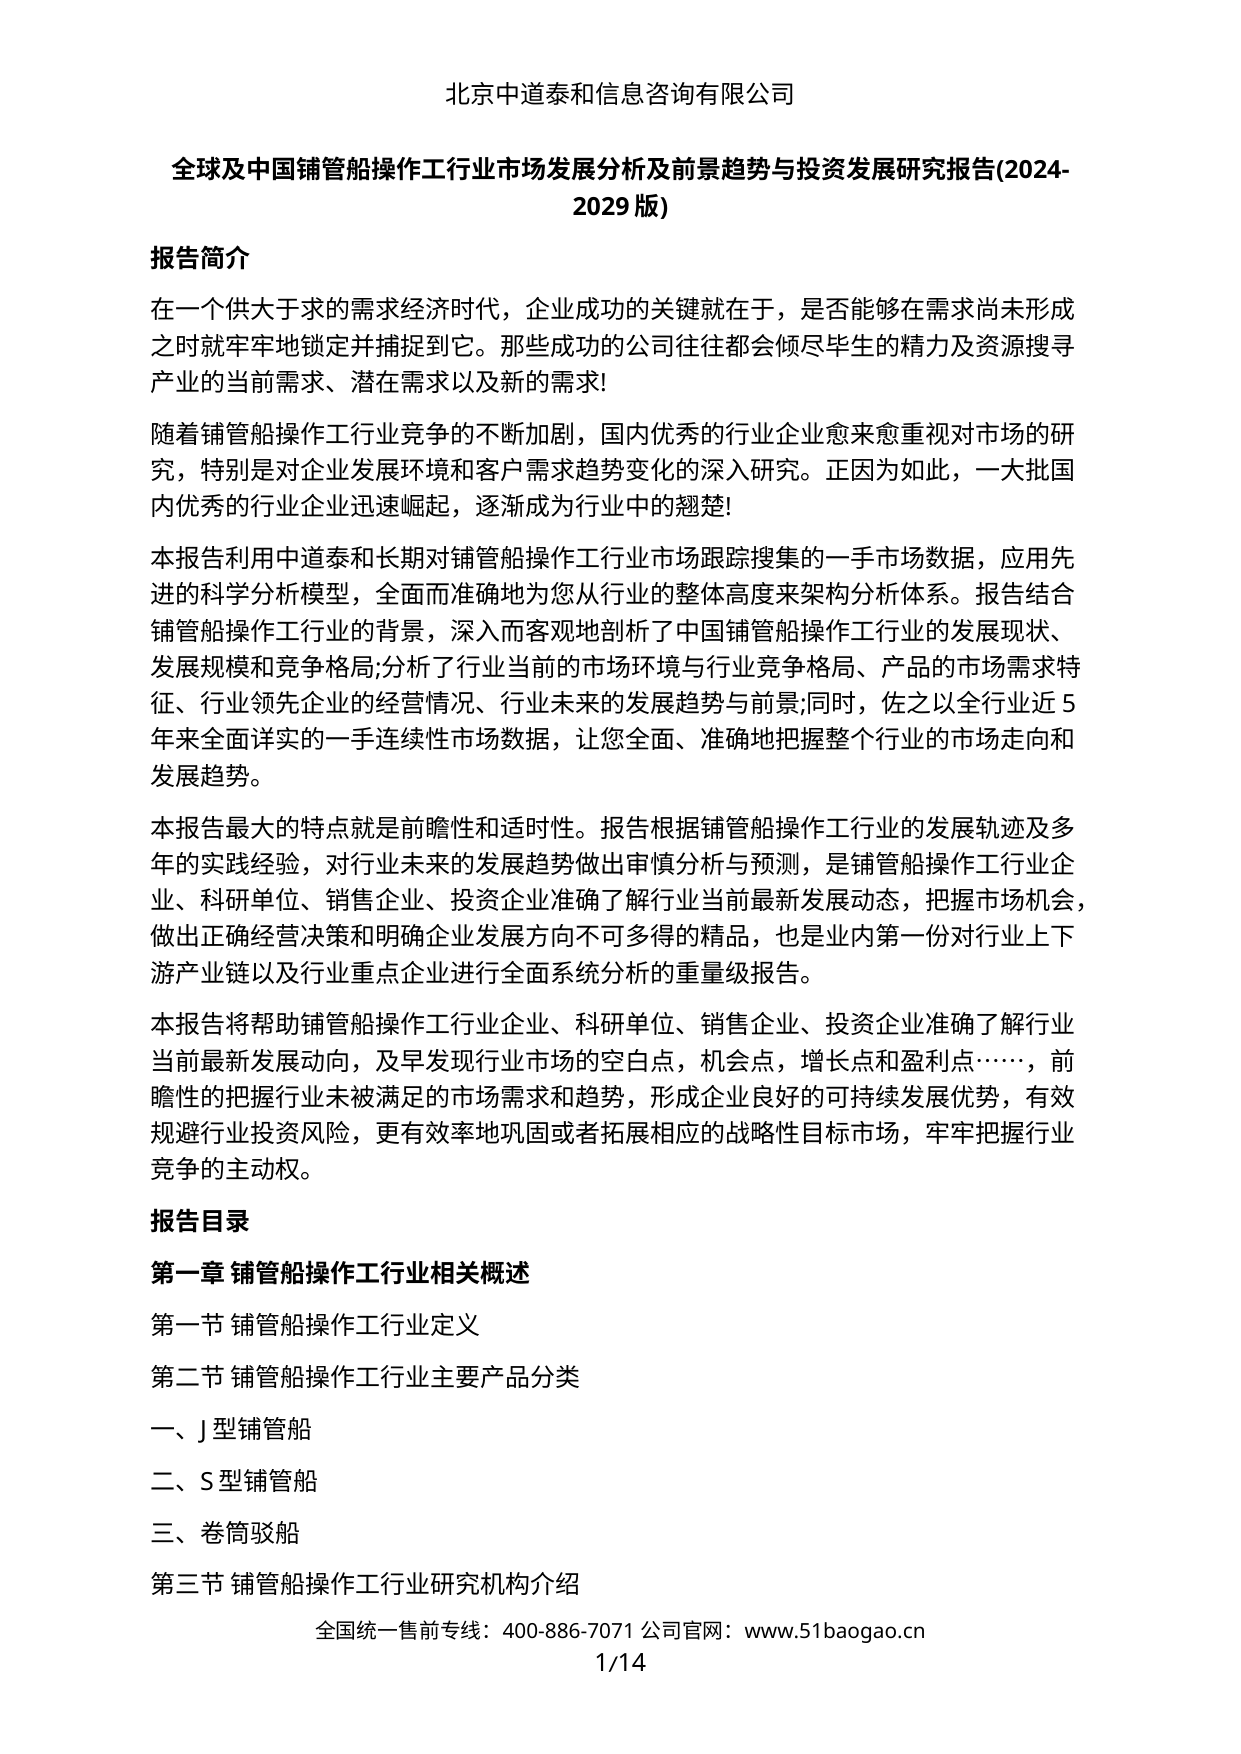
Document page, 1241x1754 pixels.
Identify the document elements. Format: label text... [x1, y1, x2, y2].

text 第二节 铺管船操作工行业主要产品分类 [150, 1357, 1090, 1394]
text 第一节 铺管船操作工行业定义 [150, 1306, 1090, 1342]
text 三、卷筒驳船 [150, 1513, 1090, 1549]
text 二、S型铺管船 [150, 1461, 1090, 1497]
text 全球及中国铺管船操作工行业市场发展分析及前景趋势与投资发展研究报告(2024-2029版) [150, 150, 1090, 222]
text 本报告将帮助铺管船操作工行业企业、科研单位、销售企业、投资企业准确了解行业当前最新发展动向，及早发现行业市场的空白点，机会点，增长点和盈利点……，前瞻性的把握行业未被满足的市场需求和趋势，形成企业良好的可持续发展优势，有效规避行业投资风险，更有效率地巩固或者拓展相应的战略性目标市场，牢牢把握行业竞争的主动权。 [150, 1005, 1090, 1186]
text 随着铺管船操作工行业竞争的不断加剧，国内优秀的行业企业愈来愈重视对市场的研究，特别是对企业发展环境和客户需求趋势变化的深入研究。正因为如此，一大批国内优秀的行业企业迅速崛起，逐渐成为行业中的翘楚! [150, 414, 1090, 523]
text 报告目录 [150, 1202, 1090, 1238]
text 报告简介 [150, 238, 1090, 274]
text 第一章 铺管船操作工行业相关概述 [150, 1254, 1090, 1290]
text 一、J型铺管船 [150, 1409, 1090, 1446]
text 第三节 铺管船操作工行业研究机构介绍 [150, 1565, 1090, 1601]
text 本报告最大的特点就是前瞻性和适时性。报告根据铺管船操作工行业的发展轨迹及多年的实践经验，对行业未来的发展趋势做出审慎分析与预测，是铺管船操作工行业企业、科研单位、销售企业、投资企业准确了解行业当前最新发展动态，把握市场机会，做出正确经营决策和明确企业发展方向不可多得的精品，也是业内第一份对行业上下游产业链以及行业重点企业进行全面系统分析的重量级报告。 [150, 808, 1090, 989]
text 在一个供大于求的需求经济时代，企业成功的关键就在于，是否能够在需求尚未形成之时就牢牢地锁定并捕捉到它。那些成功的公司往往都会倾尽毕生的精力及资源搜寻产业的当前需求、潜在需求以及新的需求! [150, 290, 1090, 399]
text 本报告利用中道泰和长期对铺管船操作工行业市场跟踪搜集的一手市场数据，应用先进的科学分析模型，全面而准确地为您从行业的整体高度来架构分析体系。报告结合铺管船操作工行业的背景，深入而客观地剖析了中国铺管船操作工行业的发展现状、发展规模和竞争格局;分析了行业当前的市场环境与行业竞争格局、产品的市场需求特征、行业领先企业的经营情况、行业未来的发展趋势与前景;同时，佐之以全行业近5年来全面详实的一手连续性市场数据，让您全面、准确地把握整个行业的市场走向和发展趋势。 [150, 539, 1090, 792]
